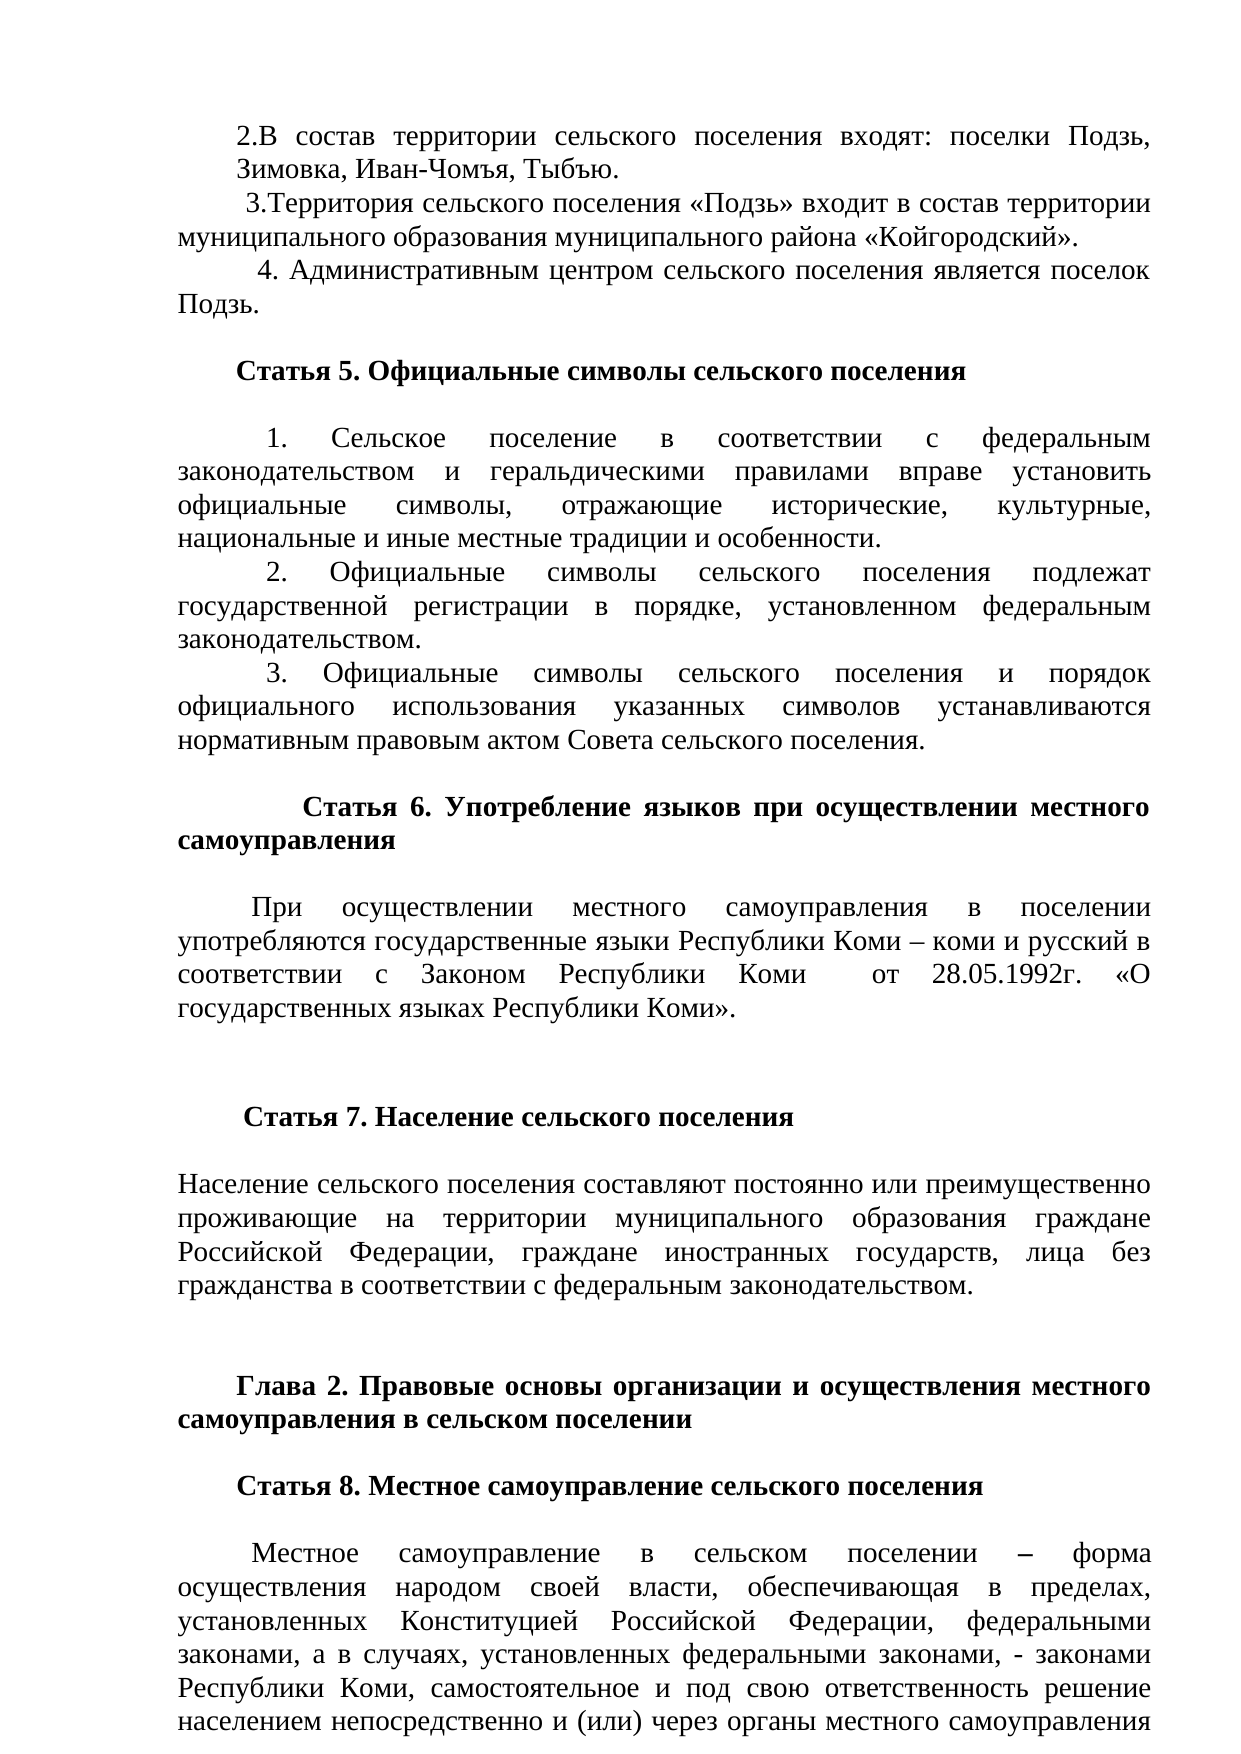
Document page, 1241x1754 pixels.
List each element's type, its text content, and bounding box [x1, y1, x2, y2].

text 2.В состав территории сельского поселения входят: поселки Подзь, Зимовка, Иван-Чомъя, Тыбъю. [236, 118, 1152, 185]
subtitle Статья 7. Население сельского поселения [177, 1099, 1152, 1132]
text Статья 8. Местное самоуправление сельского поселения [177, 1468, 1152, 1502]
text 2. Официальные символы сельского поселения подлежат государственной регистрации в порядке, установленном федеральным законодательством. [177, 554, 1152, 655]
text При осуществлении местного самоуправления в поселении употребляются государственные языки Республики Коми – коми и русский в соответствии с Законом Республики Коми от 28.05.1992г. «О государственных языках Республики Коми». [177, 889, 1152, 1024]
text Статья 6. Употребление языков при осуществлении местного самоуправления [177, 789, 1152, 856]
text Население сельского поселения составляют постоянно или преимущественно проживающие на территории муниципального образования граждане Российской Федерации, граждане иностранных государств, лица без гражданства в соответствии с федеральным законодательством. [177, 1167, 1152, 1301]
text Статья 5. Официальные символы сельского поселения [177, 353, 1152, 386]
text 3.Территория сельского поселения «Подзь» входит в состав территории муниципального образования муниципального района «Койгородский». [177, 185, 1152, 252]
text Глава 2. Правовые основы организации и осуществления местного самоуправления в сельском поселении [177, 1368, 1152, 1435]
text 4. Административным центром сельского поселения является поселок Подзь. [177, 252, 1152, 319]
text 3. Официальные символы сельского поселения и порядок официального использования указанных символов устанавливаются нормативным правовым актом Совета сельского поселения. [177, 655, 1152, 755]
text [177, 1536, 1152, 1737]
text 1. Сельское поселение в соответствии с федеральным законодательством и геральдическими правилами вправе установить официальные символы, отражающие исторические, культурные, национальные и иные местные традиции и особенности. [177, 420, 1152, 554]
